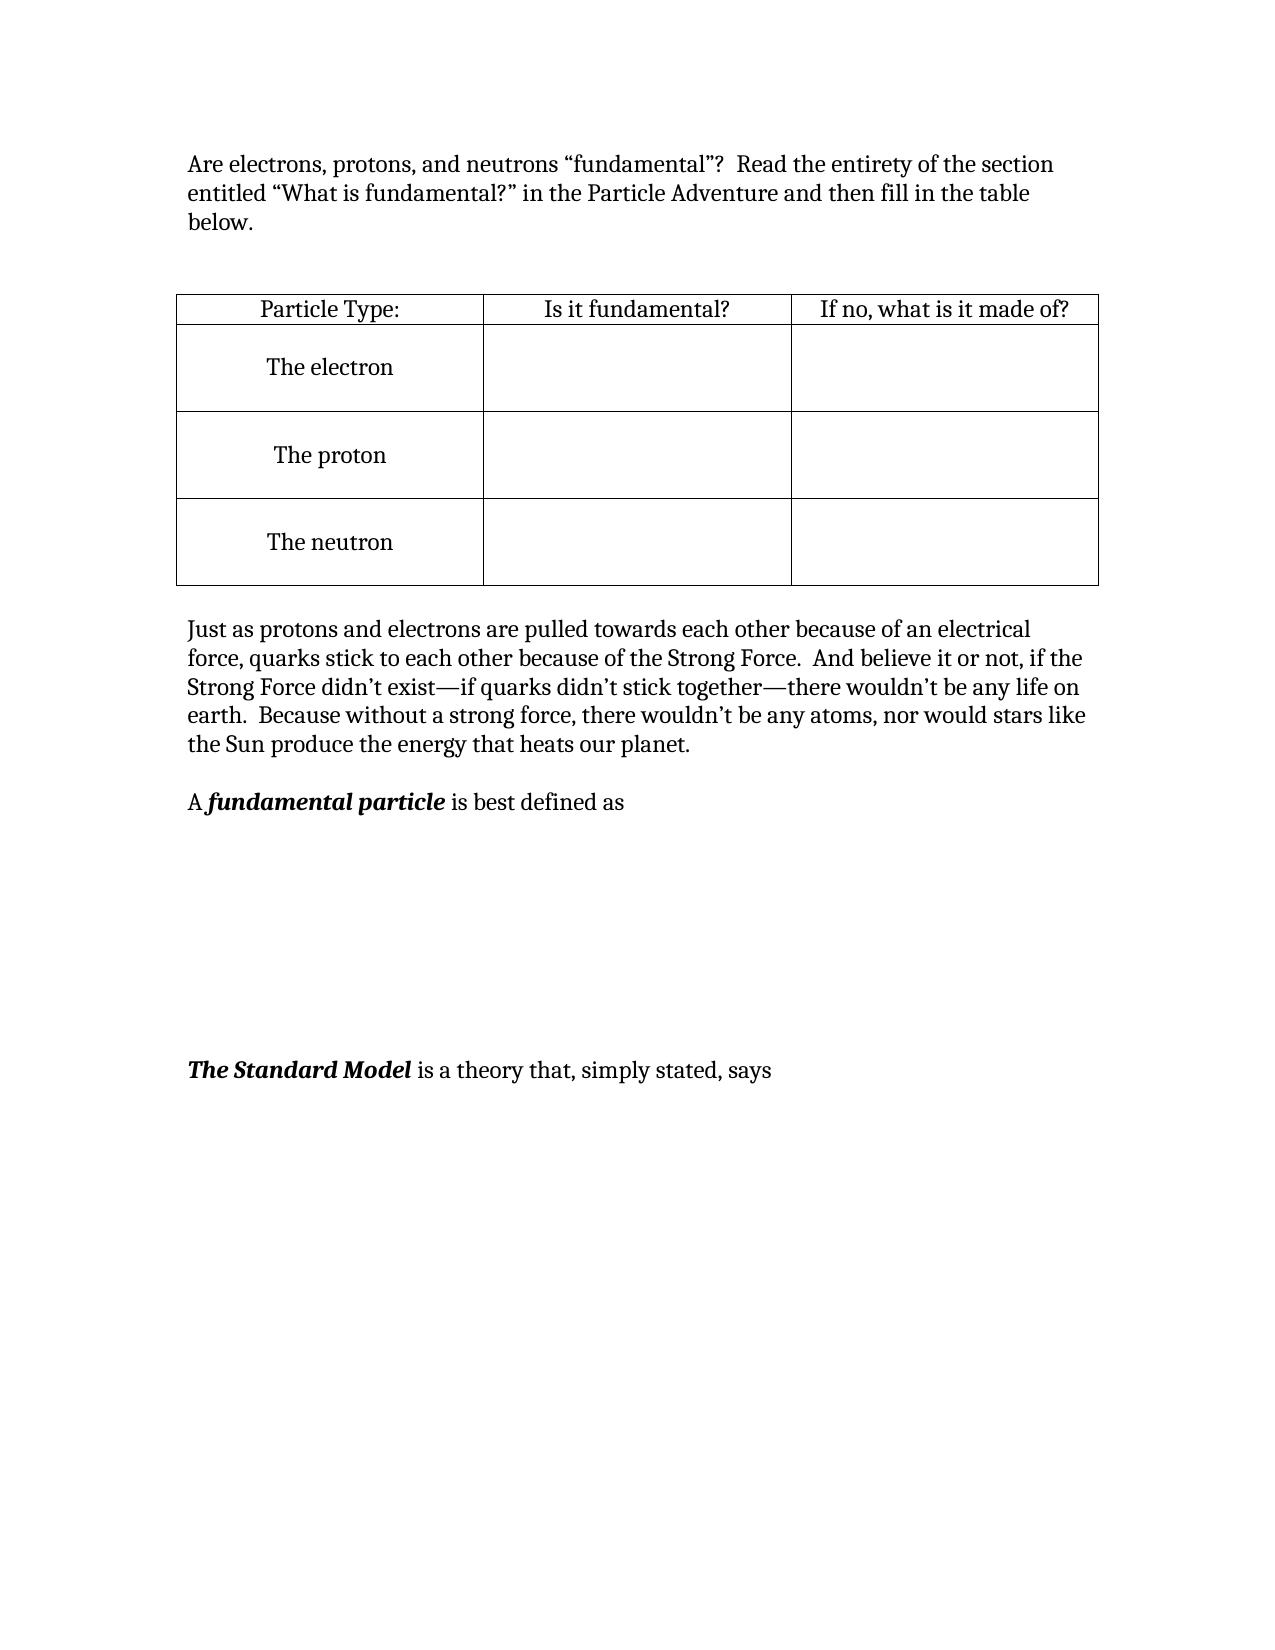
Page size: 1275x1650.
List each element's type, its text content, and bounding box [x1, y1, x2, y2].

table_cell [484, 412, 791, 498]
table_header If no, what is it made of? [792, 295, 1098, 323]
table_header Particle Type: [177, 295, 483, 323]
table_cell The electron [177, 325, 483, 411]
text Are electrons, protons, and neutrons “fundamental”? Read the entirety of the section entitled “What is fundamental?” in the Particle Adventure and then fill in the table below. [187, 150, 1087, 236]
table_cell [792, 412, 1098, 498]
table_cell [484, 325, 791, 411]
text A fundamental particle is best defined as [187, 788, 1087, 816]
table_header Is it fundamental? [484, 295, 791, 323]
table_cell The proton [177, 412, 483, 498]
text The Standard Model is a theory that, simply stated, says [187, 1056, 1087, 1085]
table_cell [792, 325, 1098, 411]
table_cell [792, 499, 1098, 585]
text Just as protons and electrons are pulled towards each other because of an electrical force, quarks stick to each other because of the Strong Force. And believe it or not, if the Strong Force didn’t exist—if quarks didn’t stick together—there wouldn’t be any life on earth. Because without a strong force, there wouldn’t be any atoms, nor would stars like the Sun produce the energy that heats our planet. [187, 615, 1087, 759]
table_cell The neutron [177, 499, 483, 585]
table_cell [484, 499, 791, 585]
